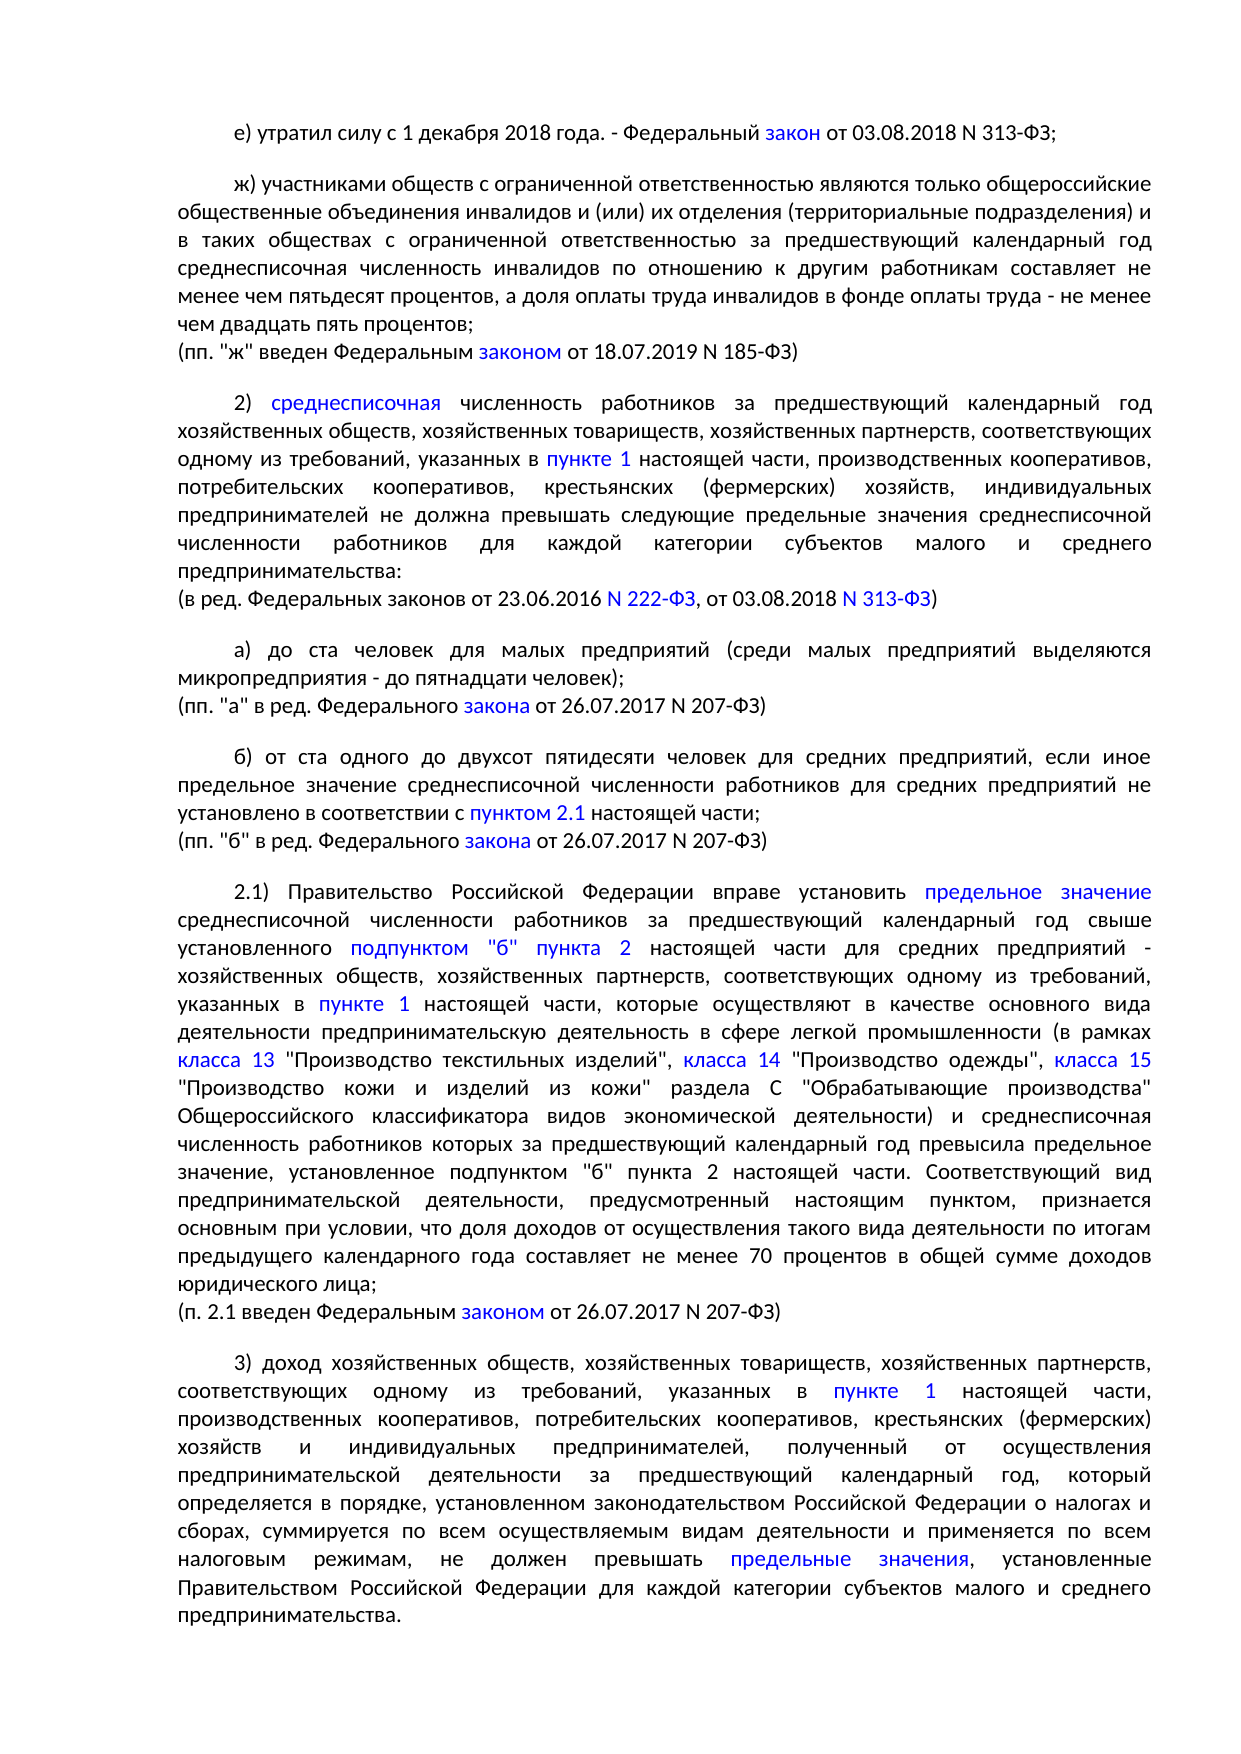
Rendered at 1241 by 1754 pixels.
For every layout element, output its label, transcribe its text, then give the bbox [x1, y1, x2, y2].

text б) от ста одного до двухсот пятидесяти человек для средних предприятий, если иное предельное значение среднесписочной численности работников для средних предприятий не установлено в соответствии с пунктом 2.1 настоящей части; [177, 742, 1152, 826]
text е) утратил силу с 1 декабря 2018 года. - Федеральный закон от 03.08.2018 N 313-ФЗ; [177, 118, 1152, 146]
text ж) участниками обществ с ограниченной ответственностью являются только общероссийские общественные объединения инвалидов и (или) их отделения (территориальные подразделения) и в таких обществах с ограниченной ответственностью за предшествующий календарный год среднесписочная численность инвалидов по отношению к другим работникам составляет не менее чем пятьдесят процентов, а доля оплаты труда инвалидов в фонде оплаты труда - не менее чем двадцать пять процентов; [177, 169, 1152, 337]
text (в ред. Федеральных законов от 23.06.2016 N 222-ФЗ, от 03.08.2018 N 313-ФЗ) [177, 584, 1152, 612]
text 2) среднесписочная численность работников за предшествующий календарный год хозяйственных обществ, хозяйственных товариществ, хозяйственных партнерств, соответствующих одному из требований, указанных в пункте 1 настоящей части, производственных кооперативов, потребительских кооперативов, крестьянских (фермерских) хозяйств, индивидуальных предпринимателей не должна превышать следующие предельные значения среднесписочной численности работников для каждой категории субъектов малого и среднего предпринимательства: [177, 388, 1152, 584]
text а) до ста человек для малых предприятий (среди малых предприятий выделяются микропредприятия - до пятнадцати человек); [177, 635, 1152, 691]
text (пп. "ж" введен Федеральным законом от 18.07.2019 N 185-ФЗ) [177, 337, 1152, 365]
text (пп. "б" в ред. Федерального закона от 26.07.2017 N 207-ФЗ) [177, 826, 1152, 854]
text 2.1) Правительство Российской Федерации вправе установить предельное значение среднесписочной численности работников за предшествующий календарный год свыше установленного подпунктом "б" пункта 2 настоящей части для средних предприятий - хозяйственных обществ, хозяйственных партнерств, соответствующих одному из требований, указанных в пункте 1 настоящей части, которые осуществляют в качестве основного вида деятельности предпринимательскую деятельность в сфере легкой промышленности (в рамках класса 13 "Производство текстильных изделий", класса 14 "Производство одежды", класса 15 "Производство кожи и изделий из кожи" раздела С "Обрабатывающие производства" Общероссийского классификатора видов экономической деятельности) и среднесписочная численность работников которых за предшествующий календарный год превысила предельное значение, установленное подпунктом "б" пункта 2 настоящей части. Соответствующий вид предпринимательской деятельности, предусмотренный настоящим пунктом, признается основным при условии, что доля доходов от осуществления такого вида деятельности по итогам предыдущего календарного года составляет не менее 70 процентов в общей сумме доходов юридического лица; [177, 877, 1152, 1297]
text (пп. "а" в ред. Федерального закона от 26.07.2017 N 207-ФЗ) [177, 691, 1152, 719]
text 3) доход хозяйственных обществ, хозяйственных товариществ, хозяйственных партнерств, соответствующих одному из требований, указанных в пункте 1 настоящей части, производственных кооперативов, потребительских кооперативов, крестьянских (фермерских) хозяйств и индивидуальных предпринимателей, полученный от осуществления предпринимательской деятельности за предшествующий календарный год, который определяется в порядке, установленном законодательством Российской Федерации о налогах и сборах, суммируется по всем осуществляемым видам деятельности и применяется по всем налоговым режимам, не должен превышать предельные значения, установленные Правительством Российской Федерации для каждой категории субъектов малого и среднего предпринимательства. [177, 1348, 1152, 1629]
text (п. 2.1 введен Федеральным законом от 26.07.2017 N 207-ФЗ) [177, 1297, 1152, 1326]
